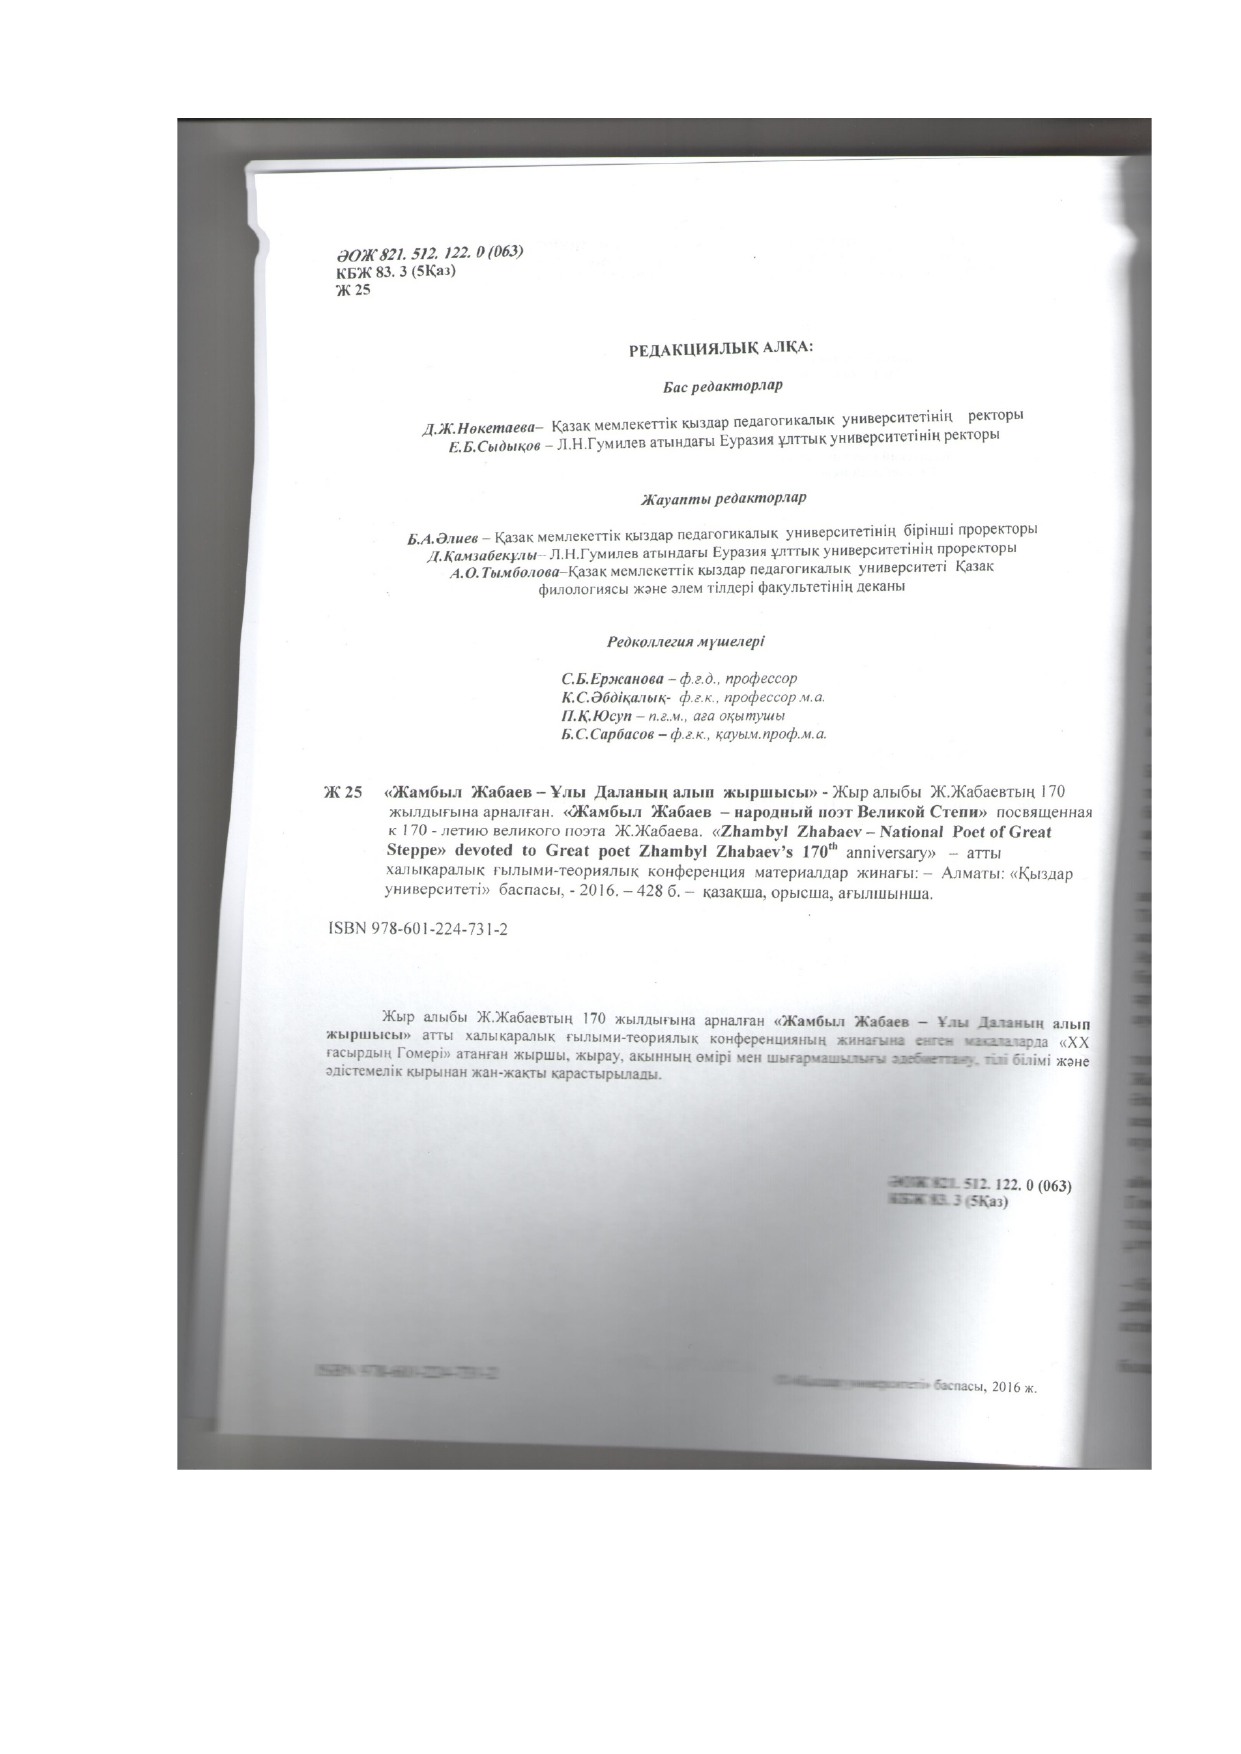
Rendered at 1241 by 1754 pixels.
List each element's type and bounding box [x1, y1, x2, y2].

picture [177, 118, 1152, 1470]
